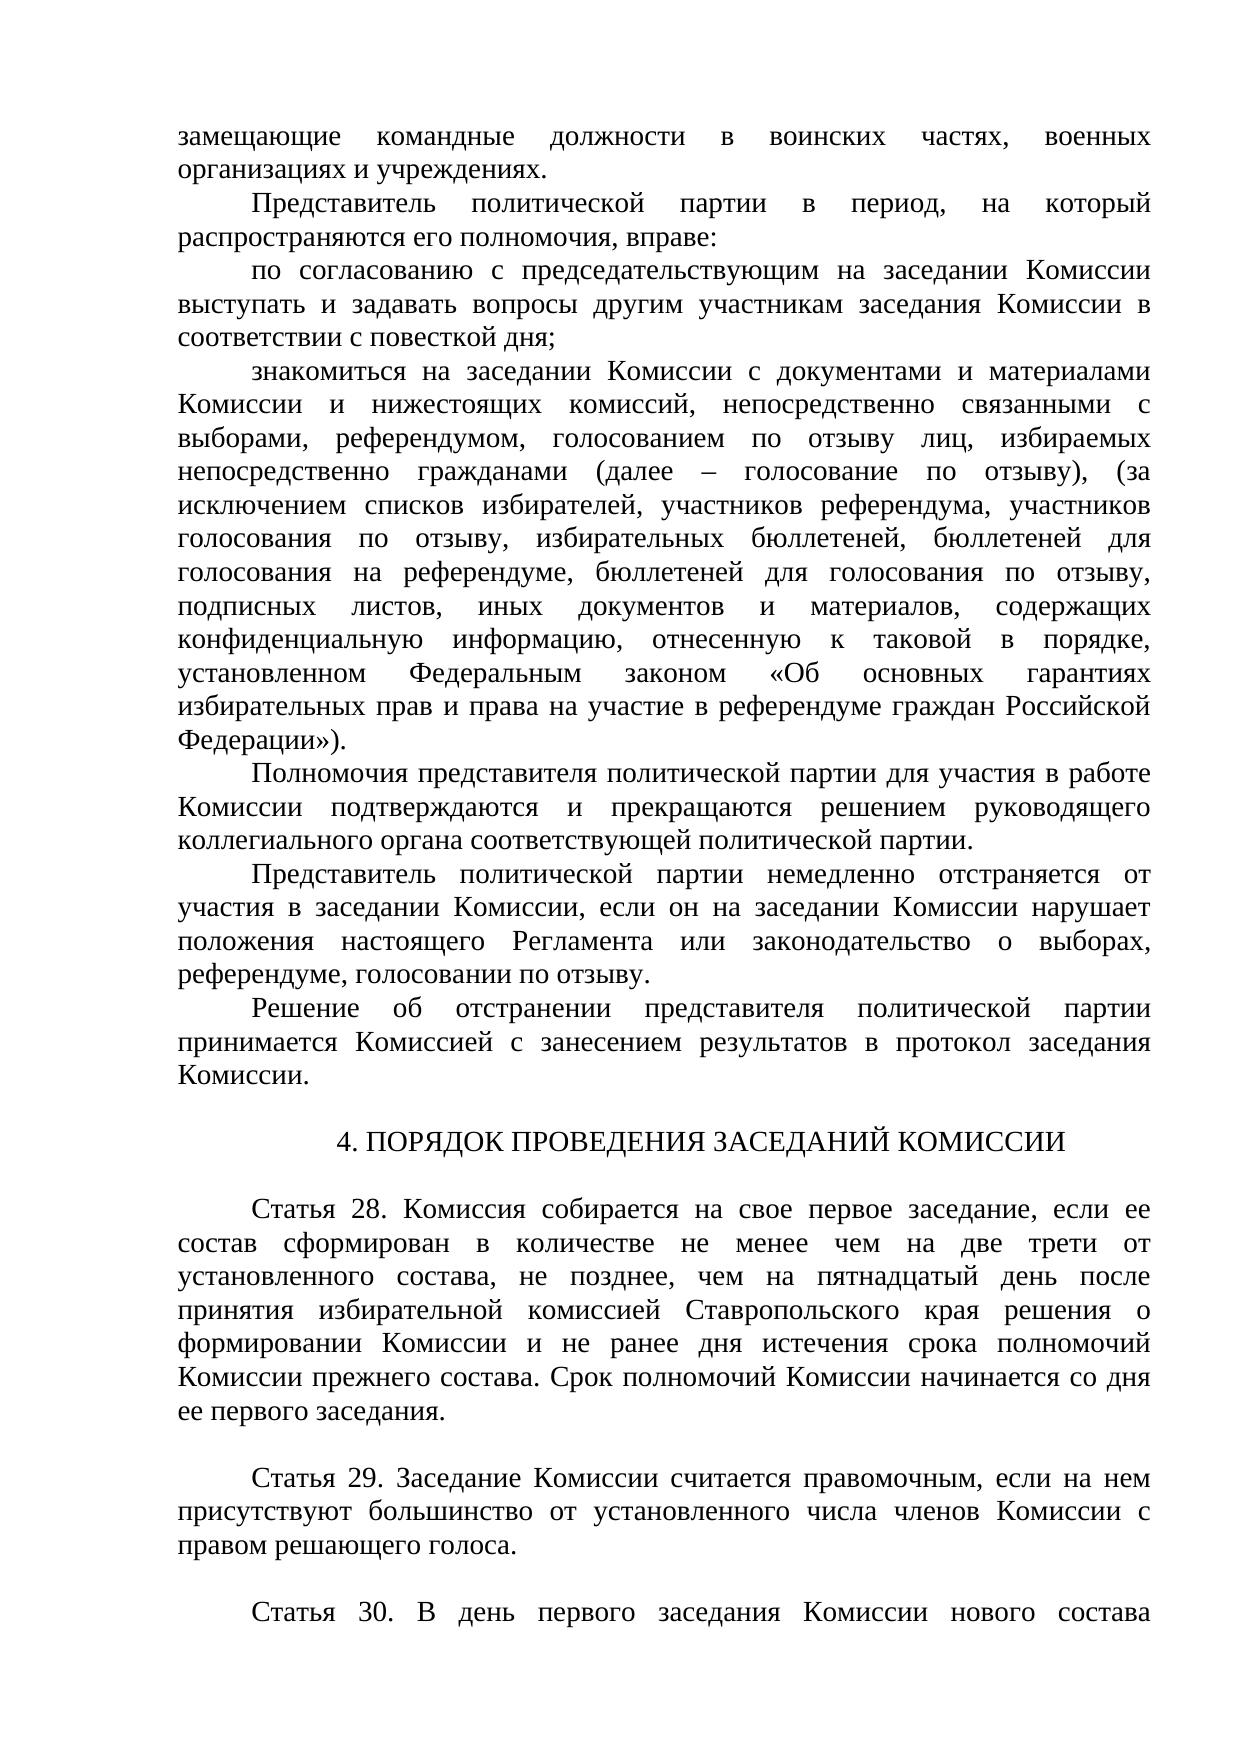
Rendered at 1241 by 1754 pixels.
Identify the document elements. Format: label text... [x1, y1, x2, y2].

text Представитель политической партии немедленно отстраняется от участия в заседании Комиссии, если он на заседании Комиссии нарушает положения настоящего Регламента или законодательство о выборах, референдуме, голосовании по отзыву. [177, 856, 1152, 990]
text 4. ПОРЯДОК ПРОВЕДЕНИЯ ЗАСЕДАНИЙ КОМИССИИ [177, 1124, 1152, 1158]
text Полномочия представителя политической партии для участия в работе Комиссии подтверждаются и прекращаются решением руководящего коллегиального органа соответствующей политической партии. [177, 755, 1152, 856]
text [177, 118, 1152, 185]
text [177, 1594, 1152, 1627]
text Представитель политической партии в период, на который распространяются его полномочия, вправе: [177, 185, 1152, 252]
text Статья 29. Заседание Комиссии считается правомочным, если на нем присутствуют большинство от установленного числа членов Комиссии с правом решающего голоса. [177, 1460, 1152, 1560]
text Статья 28. Комиссия собирается на свое первое заседание, если ее состав сформирован в количестве не менее чем на две трети от установленного состава, не позднее, чем на пятнадцатый день после принятия избирательной комиссией Ставропольского края решения о формировании Комиссии и не ранее дня истечения срока полномочий Комиссии прежнего состава. Срок полномочий Комиссии начинается со дня ее первого заседания. [177, 1191, 1152, 1426]
text Решение об отстранении представителя политической партии принимается Комиссией с занесением результатов в протокол заседания Комиссии. [177, 990, 1152, 1091]
text знакомиться на заседании Комиссии с документами и материалами Комиссии и нижестоящих комиссий, непосредственно связанными с выборами, референдумом, голосованием по отзыву лиц, избираемых непосредственно гражданами (далее – голосование по отзыву), (за исключением списков избирателей, участников референдума, участников голосования по отзыву, избирательных бюллетеней, бюллетеней для голосования на референдуме, бюллетеней для голосования по отзыву, подписных листов, иных документов и материалов, содержащих конфиденциальную информацию, отнесенную к таковой в порядке, установленном Федеральным законом «Об основных гарантиях избирательных прав и права на участие в референдуме граждан Российской Федерации»). [177, 353, 1152, 755]
text по согласованию с председательствующим на заседании Комиссии выступать и задавать вопросы другим участникам заседания Комиссии в соответствии с повесткой дня; [177, 252, 1152, 353]
